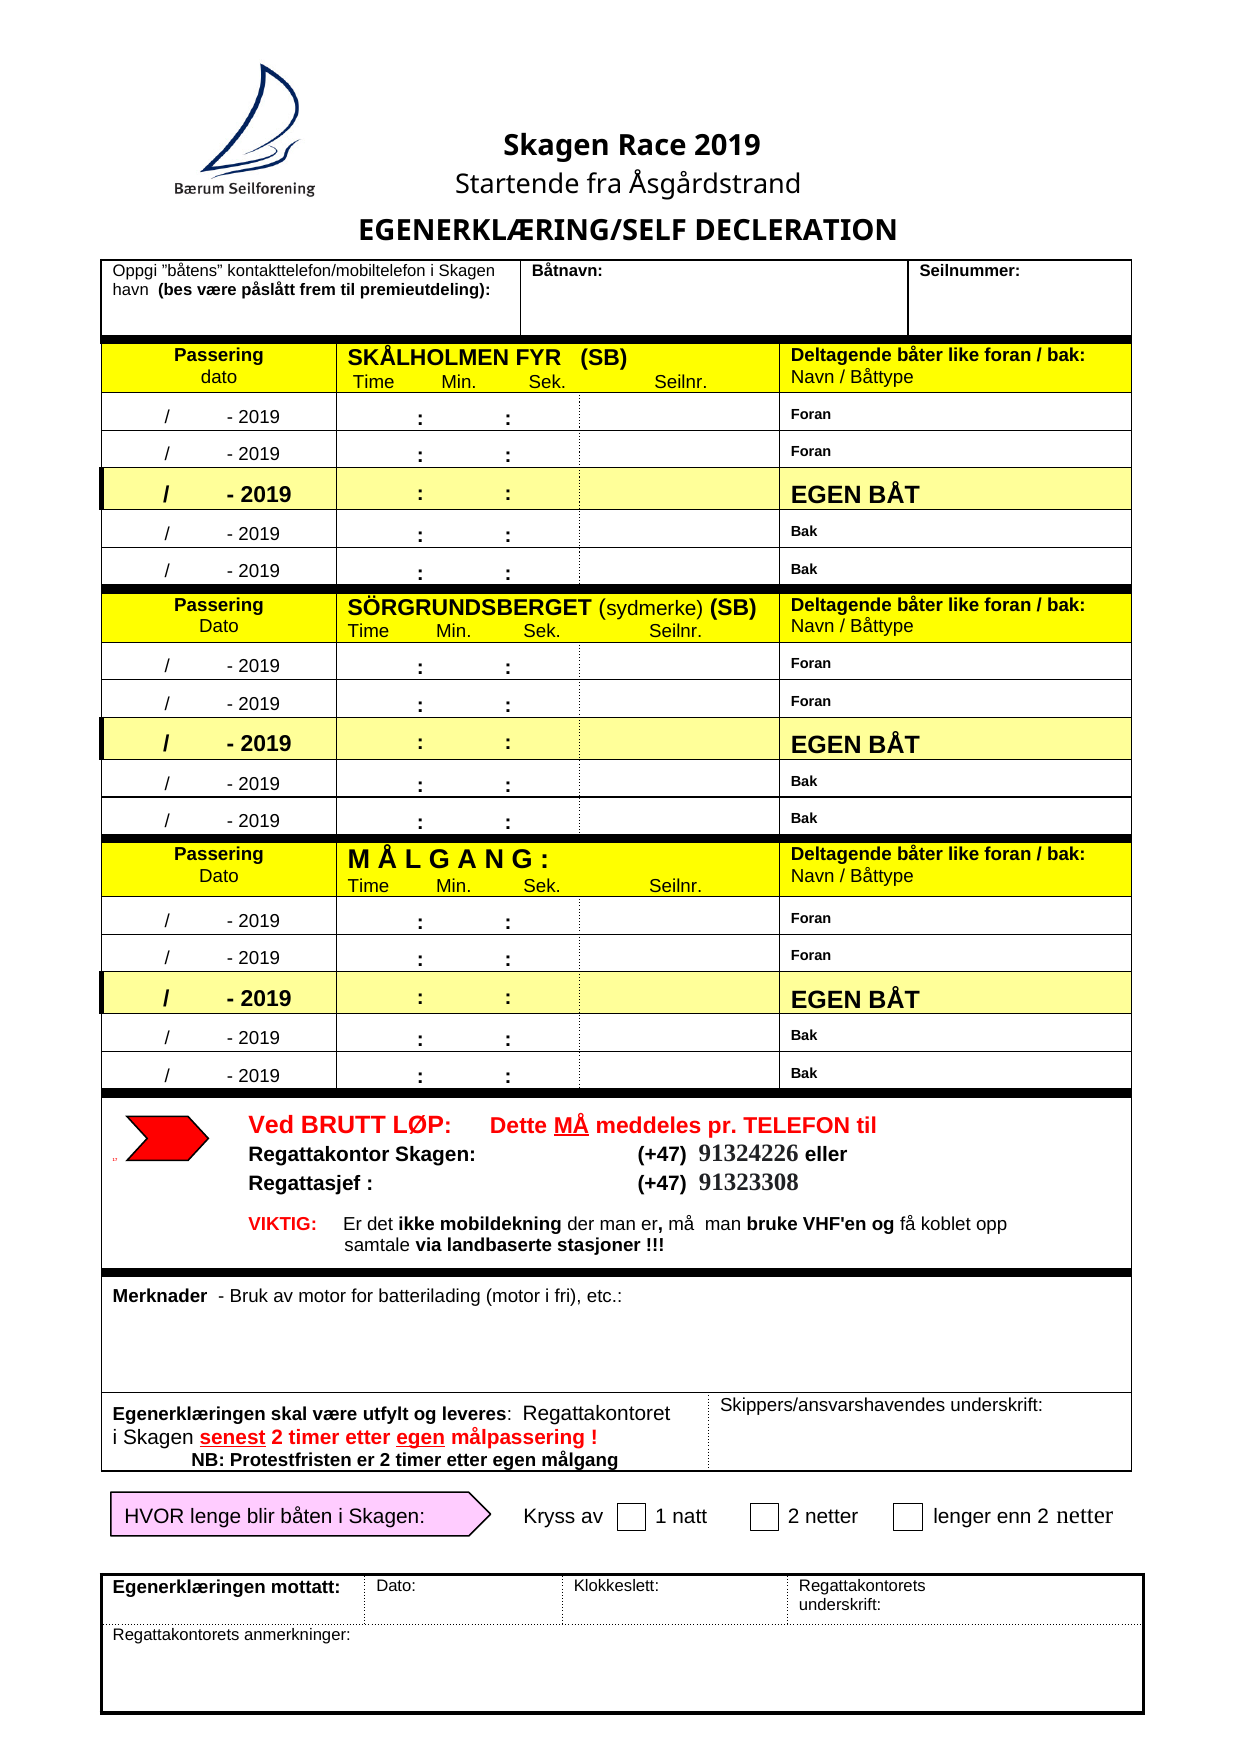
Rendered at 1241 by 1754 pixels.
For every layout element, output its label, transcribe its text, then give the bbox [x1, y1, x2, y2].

table_cell : : [337, 680, 579, 717]
table_cell Bak [780, 1052, 1131, 1088]
table_cell : : [337, 798, 579, 834]
table_cell : : [337, 718, 579, 759]
table_cell / - 2019 [102, 935, 336, 971]
table_cell [579, 643, 779, 679]
table_cell Deltagende båter like foran / bak: Navn / Båttype [780, 843, 1131, 896]
table_cell Passering Dato [102, 594, 336, 642]
table_cell / - 2019 [102, 1014, 336, 1051]
table_cell : : [337, 897, 579, 933]
table_cell [579, 935, 779, 971]
title Startende fra Åsgårdstrand [112, 164, 1144, 201]
table_cell Foran [780, 680, 1131, 717]
table_cell [579, 680, 779, 717]
table_cell / - 2019 [104, 718, 336, 759]
table_cell Bak [780, 548, 1131, 584]
table_cell : : [337, 393, 579, 429]
table_cell : : [337, 468, 579, 509]
table_cell EGEN BÅT [780, 468, 1131, 509]
text HVOR lenge blir båten i Skagen: Kryss av 1 natt 2 netter lenger enn 2 netter [112, 1501, 1144, 1529]
table_cell / - 2019 [102, 1052, 336, 1088]
table_cell / - 2019 [104, 972, 336, 1013]
table_cell [579, 718, 779, 759]
table_cell Bak [780, 760, 1131, 796]
table_header Oppgi ”båtens” kontakttelefon/mobiltelefon i Skagen havn (bes være påslått frem til premieutdeling): [102, 261, 520, 335]
table_cell / - 2019 [104, 468, 336, 509]
table_cell Foran [780, 643, 1131, 679]
table_cell : : [337, 643, 579, 679]
table_header Båtnavn: [521, 261, 907, 335]
title Skagen Race 2019 [112, 124, 1144, 164]
table_cell Foran [780, 393, 1131, 429]
table_cell [579, 798, 779, 834]
table_cell : : [337, 760, 579, 796]
table_cell Bak [780, 798, 1131, 834]
table_cell Passering Dato [102, 843, 336, 896]
table_cell [579, 393, 779, 429]
table_cell [579, 972, 779, 1013]
table_cell Skippers/ansvarshavendes underskrift: [709, 1393, 1131, 1470]
table_cell Foran [780, 431, 1131, 467]
table_cell [579, 510, 779, 547]
table_cell / - 2019 [102, 548, 336, 584]
table_header Dato: [365, 1576, 562, 1624]
table_cell Foran [780, 897, 1131, 933]
table_cell : : [337, 548, 579, 584]
table_cell Deltagende båter like foran / bak: Navn / Båttype [780, 594, 1131, 642]
table_cell / - 2019 [102, 760, 336, 796]
table_cell / - 2019 [102, 897, 336, 933]
table_cell Merknader - Bruk av motor for batterilading (motor i fri), etc.: [102, 1277, 1131, 1392]
picture [173, 59, 316, 124]
table_cell Foran [780, 935, 1131, 971]
table_header Seilnummer: [909, 261, 1131, 335]
table_cell EGEN BÅT [780, 718, 1131, 759]
table_cell SKÅLHOLMEN FYR (SB) Time Min. Sek. Seilnr. [337, 344, 779, 392]
table_cell / - 2019 [102, 680, 336, 717]
table_cell Passering dato [102, 344, 336, 392]
table_cell [579, 1014, 779, 1051]
table_cell [579, 468, 779, 509]
table_cell EGEN BÅT [780, 972, 1131, 1013]
title EGENERKLÆRING/SELF DECLERATION [112, 209, 1144, 249]
table_header Egenerklæringen mottatt: [103, 1576, 365, 1624]
table_cell [579, 760, 779, 796]
table_cell : : [337, 1052, 579, 1088]
table_cell Regattakontorets anmerkninger: [103, 1624, 1142, 1711]
table_cell Bak [780, 510, 1131, 547]
table_cell Ved BRUTT LØP: Dette MÅ meddeles pr. TELEFON til 17 Regattakontor Skagen: (+47) 91324226 eller Regattasjef : (+47) 91323308 VIKTIG: Er det ikke mobildekning der man er, må man bruke VHF'en og få koblet opp samtale via landbaserte stasjoner !!! [102, 1098, 1131, 1268]
table_cell / - 2019 [102, 431, 336, 467]
table_cell / - 2019 [102, 393, 336, 429]
table_cell : : [337, 510, 579, 547]
table_cell [579, 548, 779, 584]
table_cell [579, 431, 779, 467]
table_header Klokkeslett: [563, 1576, 787, 1624]
table_cell Egenerklæringen skal være utfylt og leveres: Regattakontoret i Skagen senest 2 timer etter egen målpassering ! NB: Protestfristen er 2 timer etter egen målgang [102, 1393, 708, 1470]
table_cell : : [337, 1014, 579, 1051]
table_cell [579, 1052, 779, 1088]
table_cell : : [337, 935, 579, 971]
table_cell : : [337, 431, 579, 467]
table_cell [579, 897, 779, 933]
table_cell : : [337, 972, 579, 1013]
table_header Regattakontorets underskrift: [788, 1576, 1142, 1624]
table_cell SÖRGRUNDSBERGET (sydmerke) (SB) Time Min. Sek. Seilnr. [337, 594, 779, 642]
table_cell / - 2019 [102, 798, 336, 834]
table_cell / - 2019 [102, 643, 336, 679]
table_cell Bak [780, 1014, 1131, 1051]
table_cell Deltagende båter like foran / bak: Navn / Båttype [780, 344, 1131, 392]
table_cell M Å L G A N G : Time Min. Sek. Seilnr. [337, 843, 779, 896]
table_cell / - 2019 [102, 510, 336, 547]
